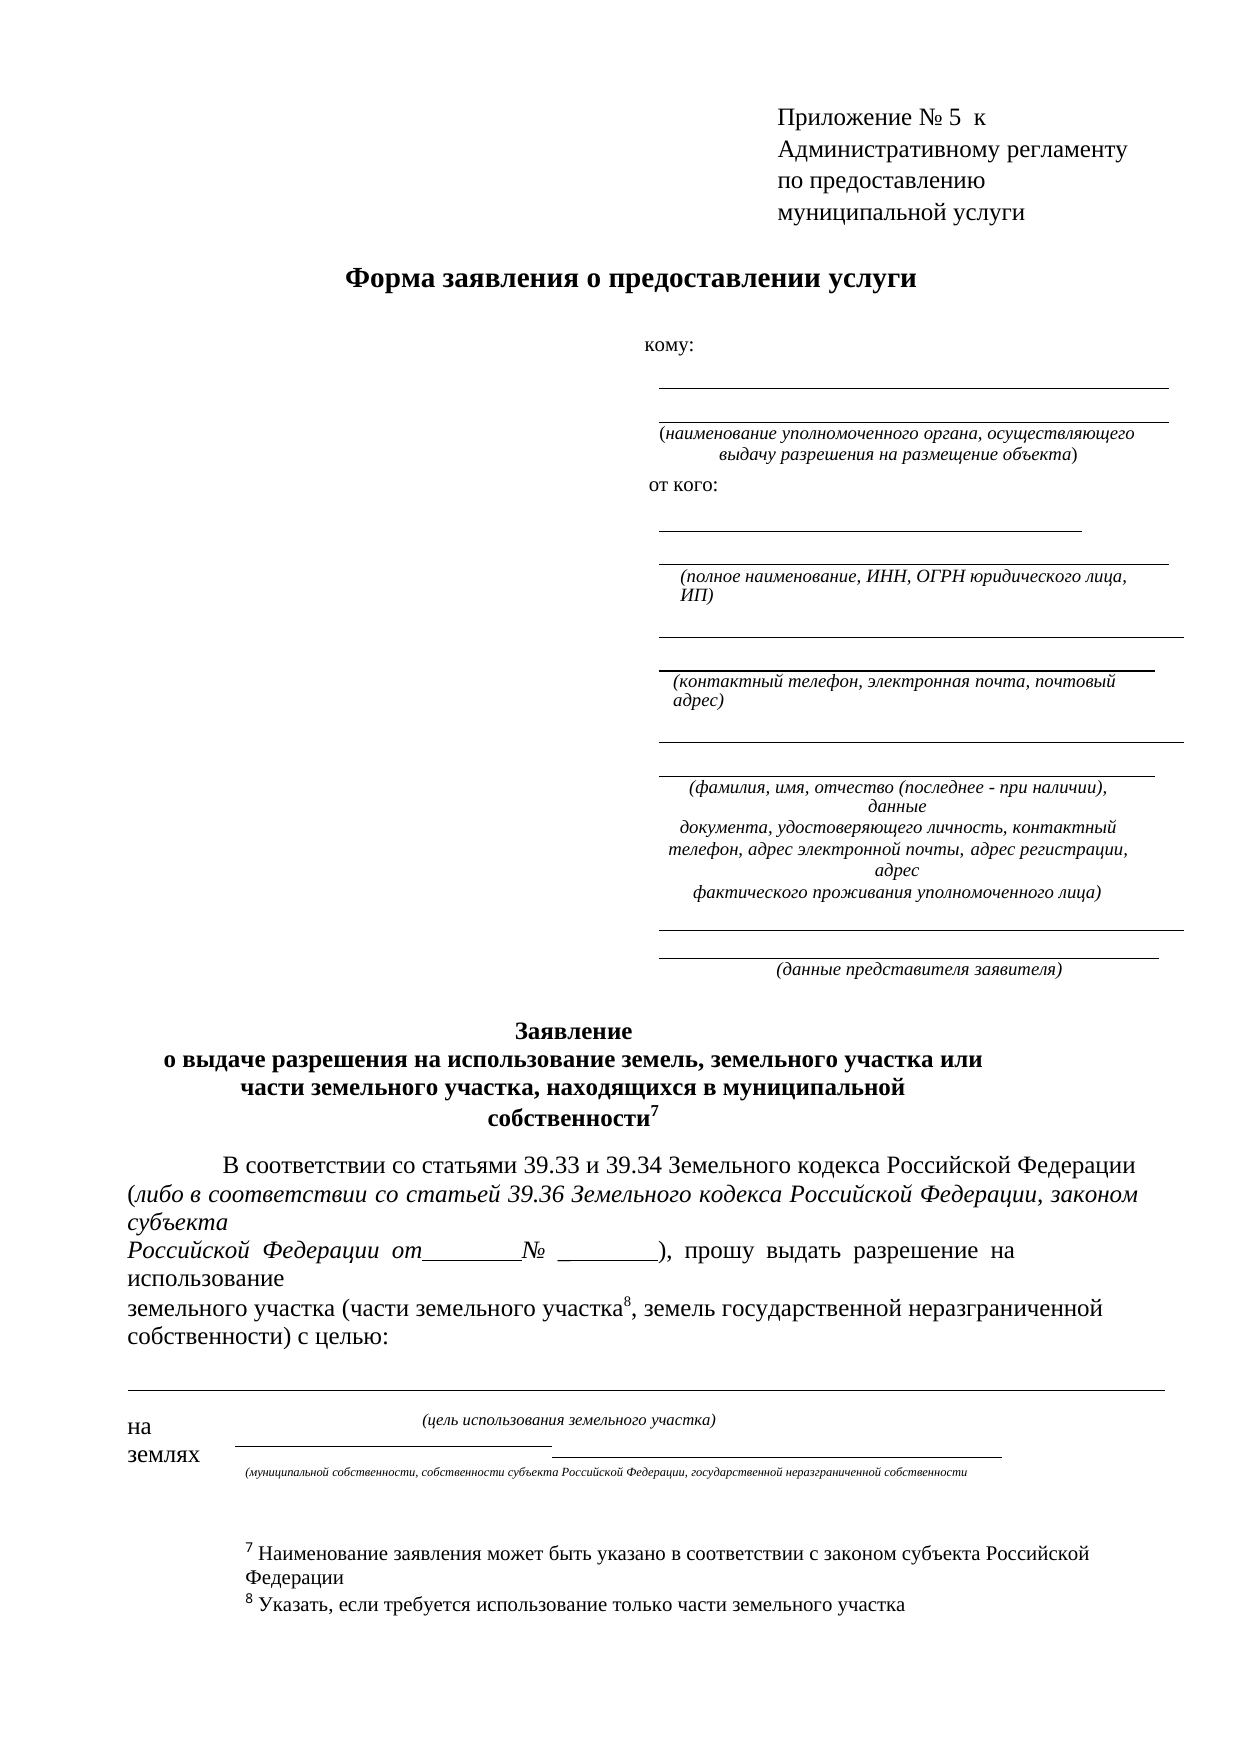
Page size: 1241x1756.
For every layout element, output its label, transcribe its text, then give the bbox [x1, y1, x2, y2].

text (наименование уполномоченного органа, осуществляющего [657, 415, 1139, 443]
text от кого: [254, 465, 1112, 498]
text выдачу разрешения на размещение объекта) [657, 443, 1139, 465]
text Форма заявления о предоставлении услуги [149, 260, 1113, 293]
text фактического проживания уполномоченного лица) [657, 881, 1139, 902]
text (муниципальной собственности, собственности субъекта Российской Федерации, государственной неразграниченной собственности [245, 1465, 1151, 1479]
text (данные представителя заявителя) [776, 959, 1151, 979]
text 8 Указать, если требуется использование только части земельного участка [245, 1589, 1151, 1616]
text кому: [207, 332, 1131, 356]
text 7 Наименование заявления может быть указано в соответствии с законом субъекта Российской Федерации [245, 1541, 1151, 1589]
text Российской Федерации от № _ ), прошу выдать разрешение на использование [127, 1236, 1151, 1292]
text земельного участка (части земельного участка8, земель государственной неразграниченной собственности) с целью: [127, 1293, 1127, 1350]
text (контактный телефон, электронная почта, почтовый адрес) [673, 672, 1151, 710]
text Заявление [152, 1016, 994, 1045]
text (цель использования земельного участка) [422, 1411, 1151, 1429]
text (полное наименование, ИНН, ОГРН юридического лица, ИП) [680, 565, 1151, 605]
text документа, удостоверяющего личность, контактный телефон, адрес электронной почты, адрес регистрации, адрес [657, 816, 1139, 881]
text Приложение № 5 к Административному регламенту по предоставлению муниципальной услуги [777, 102, 1138, 226]
text о выдаче разрешения на использование земель, земельного участка или части земельного участка, находящихся в муниципальной собственности7 [152, 1045, 993, 1131]
text на землях [127, 1411, 230, 1468]
text В соответствии со статьями 39.33 и 39.34 Земельного кодекса Российской Федерации (либо в соответствии со статьей 39.36 Земельного кодекса Российской Федерации, законом субъекта [127, 1150, 1144, 1236]
text (фамилия, имя, отчество (последнее - при наличии), данные [657, 769, 1139, 816]
